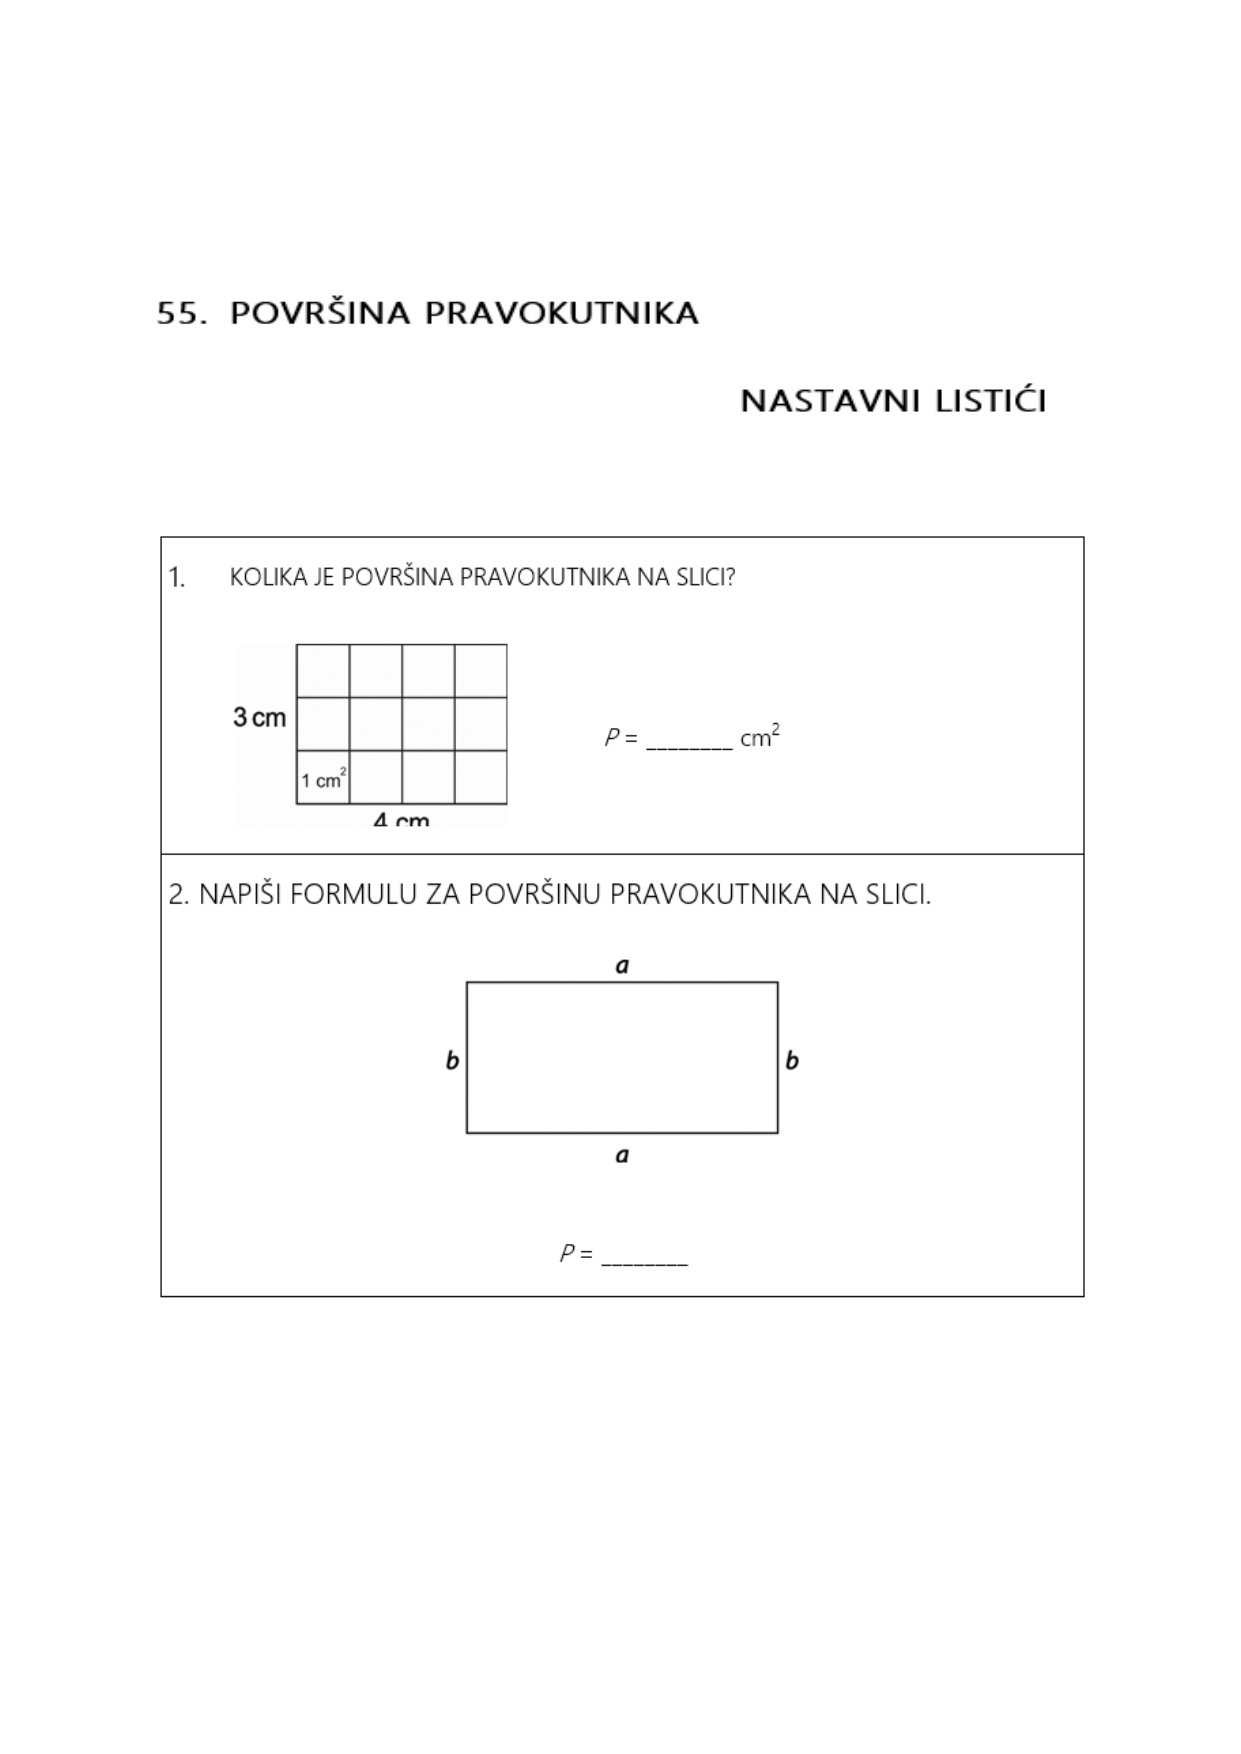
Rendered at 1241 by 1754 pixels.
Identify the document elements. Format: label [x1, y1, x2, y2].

picture [147, 288, 1079, 462]
picture [147, 527, 1093, 1307]
